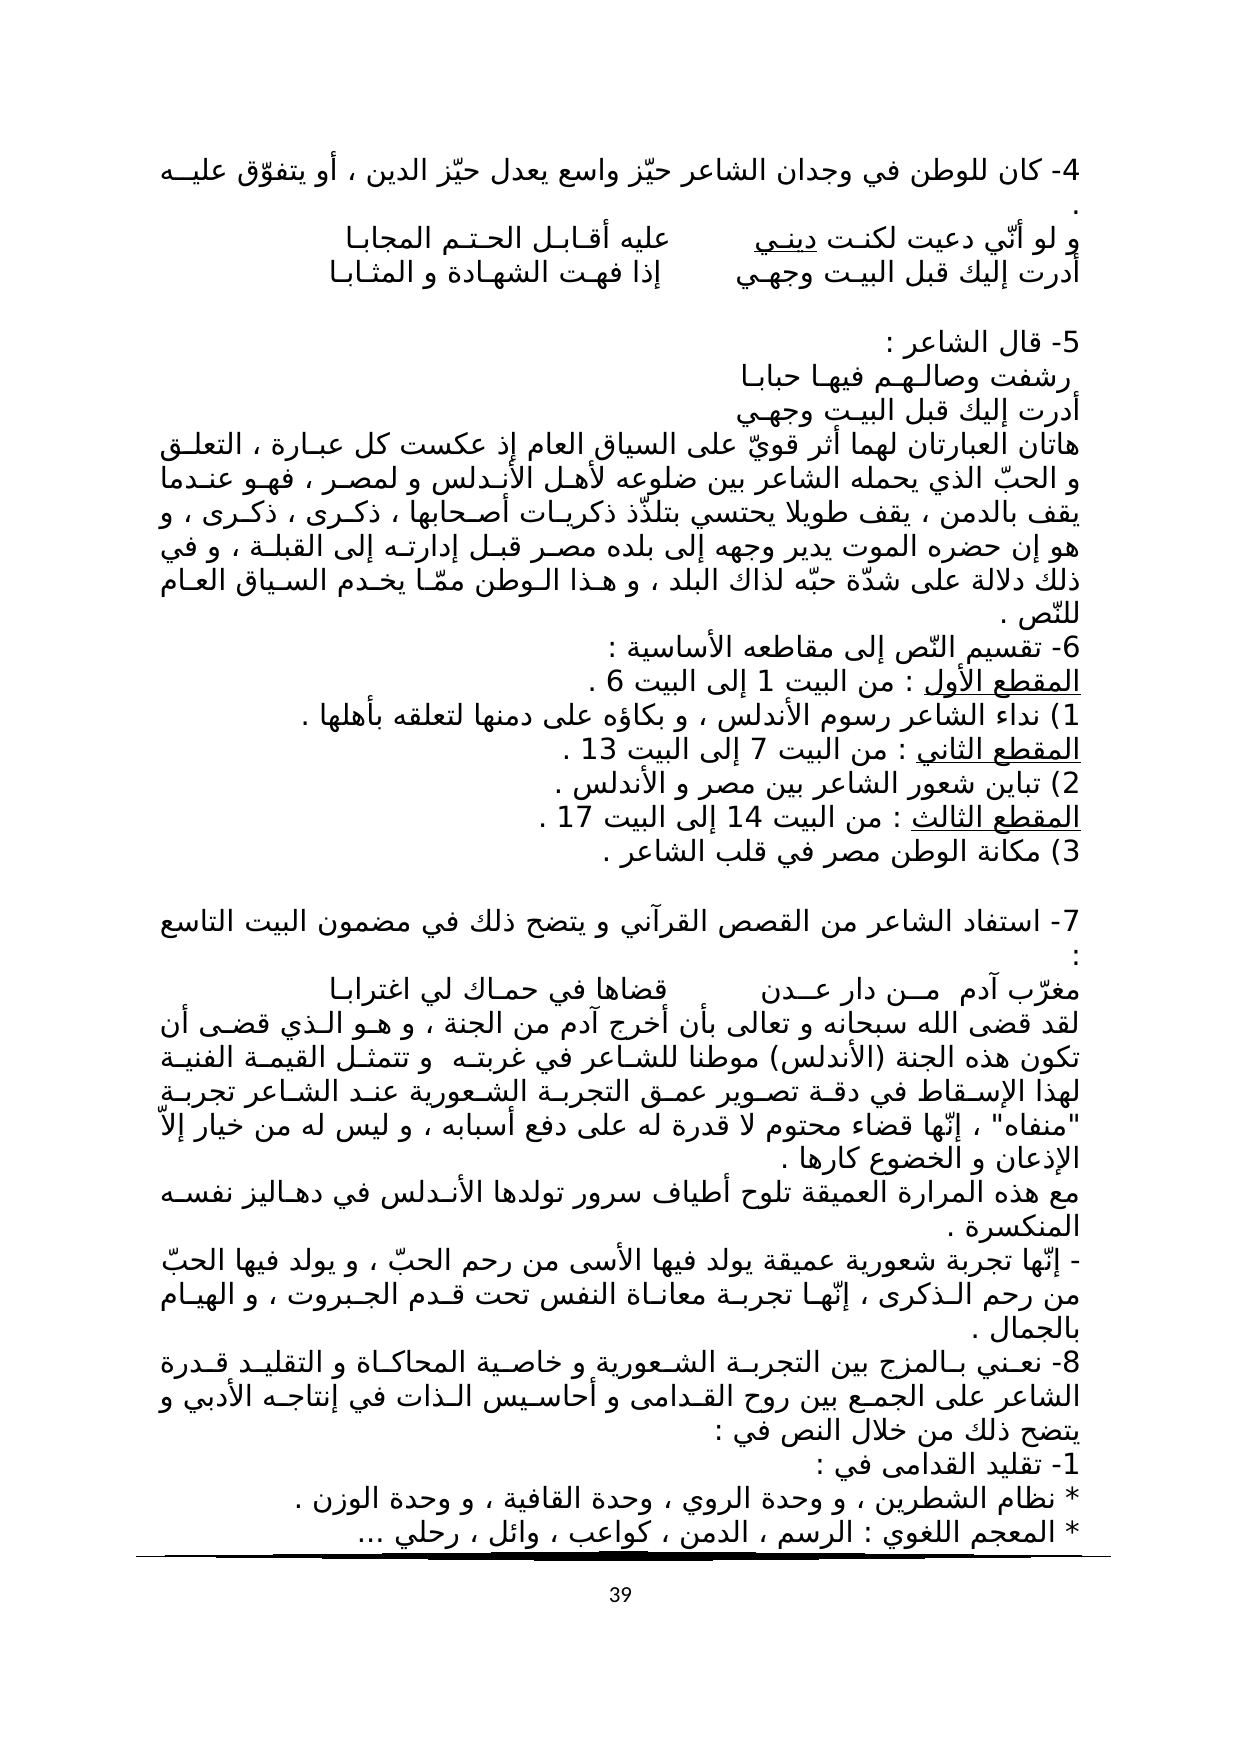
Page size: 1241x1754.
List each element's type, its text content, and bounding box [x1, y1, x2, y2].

text لقد قضى الله سبحانه و تعالى بأن أخرج آدم من الجنة ، و هو الذي قضى أن تكون هذه الجنة (الأندلس) موطنا للشاعر في غربته و تتمثل القيمة الفنية لهذا الإسقاط في دقة تصوير عمق التجربة الشعورية عند الشاعر تجربة "منفاه" ، إنّها قضاء محتوم لا قدرة له على دفع أسبابه ، و ليس له من خيار إلاّ الإذعان و الخضوع كارها . [159, 1006, 1081, 1176]
text 1- تقليد القدامى في : [159, 1447, 1081, 1481]
text رشفت وصالـهـم فيهـا حبابـا [159, 359, 1081, 393]
text * المعجم اللغوي : الرسم ، الدمن ، كواعب ، وائل ، رحلي ... [159, 1515, 1081, 1549]
text أدرت إليك قبل البيـت وجهـي إذا فهـت الشهـادة و المثـابـا [159, 256, 1081, 289]
text 3) مكانة الوطن مصر في قلب الشاعر . [159, 834, 1081, 868]
text 6- تقسيم النّص إلى مقاطعه الأساسية : [159, 631, 1081, 665]
text 4- كان للوطن في وجدان الشاعر حيّز واسع يعدل حيّز الدين ، أو يتفوّق عليه . [159, 154, 1081, 222]
text 2) تباين شعور الشاعر بين مصر و الأندلس . [159, 767, 1081, 801]
text و لو أنّي دعيت لكنـت دينـي عليه أقـابـل الحـتـم المجابـا [159, 222, 1081, 256]
text المقطع الثاني : من البيت 7 إلى البيت 13 . [159, 733, 1081, 767]
text * نظام الشطرين ، و وحدة الروي ، وحدة القافية ، و وحدة الوزن . [159, 1481, 1081, 1515]
text 5- قال الشاعر : [159, 325, 1081, 359]
text مغرّب آدم مــن دار عــدن قضاها في حمـاك لي اغترابـا [159, 972, 1081, 1006]
text 7- استفاد الشاعر من القصص القرآني و يتضح ذلك في مضمون البيت التاسع : [159, 904, 1081, 972]
text 8- نعني بالمزج بين التجربة الشعورية و خاصية المحاكاة و التقليد قدرة الشاعر على الجمع بين روح القدامى و أحاسيس الذات في إنتاجه الأدبي و يتضح ذلك من خلال النص في : [159, 1346, 1081, 1447]
text هاتان العبارتان لهما أثر قويّ على السياق العام إذ عكست كل عبارة ، التعلق و الحبّ الذي يحمله الشاعر بين ضلوعه لأهل الأندلس و لمصر ، فهو عندما يقف بالدمن ، يقف طويلا يحتسي بتلذّذ ذكريات أصحابها ، ذكرى ، ذكرى ، و هو إن حضره الموت يدير وجهه إلى بلده مصر قبل إدارته إلى القبلة ، و في ذلك دلالة على شدّة حبّه لذاك البلد ، و هذا الوطن ممّا يخدم السياق العام للنّص . [159, 427, 1081, 631]
text المقطع الثالث : من البيت 14 إلى البيت 17 . [159, 801, 1081, 834]
text 1) نداء الشاعر رسوم الأندلس ، و بكاؤه على دمنها لتعلقه بأهلها . [159, 699, 1081, 733]
text - إنّها تجربة شعورية عميقة يولد فيها الأسى من رحم الحبّ ، و يولد فيها الحبّ من رحم الذكرى ، إنّها تجربة معاناة النفس تحت قدم الجبروت ، و الهيام بالجمال . [159, 1244, 1081, 1346]
text مع هذه المرارة العميقة تلوح أطياف سرور تولدها الأندلس في دهاليز نفسه المنكسرة . [159, 1176, 1081, 1244]
text المقطع الأول : من البيت 1 إلى البيت 6 . [159, 665, 1081, 699]
text أدرت إليك قبل البيـت وجهـي [159, 393, 1081, 427]
